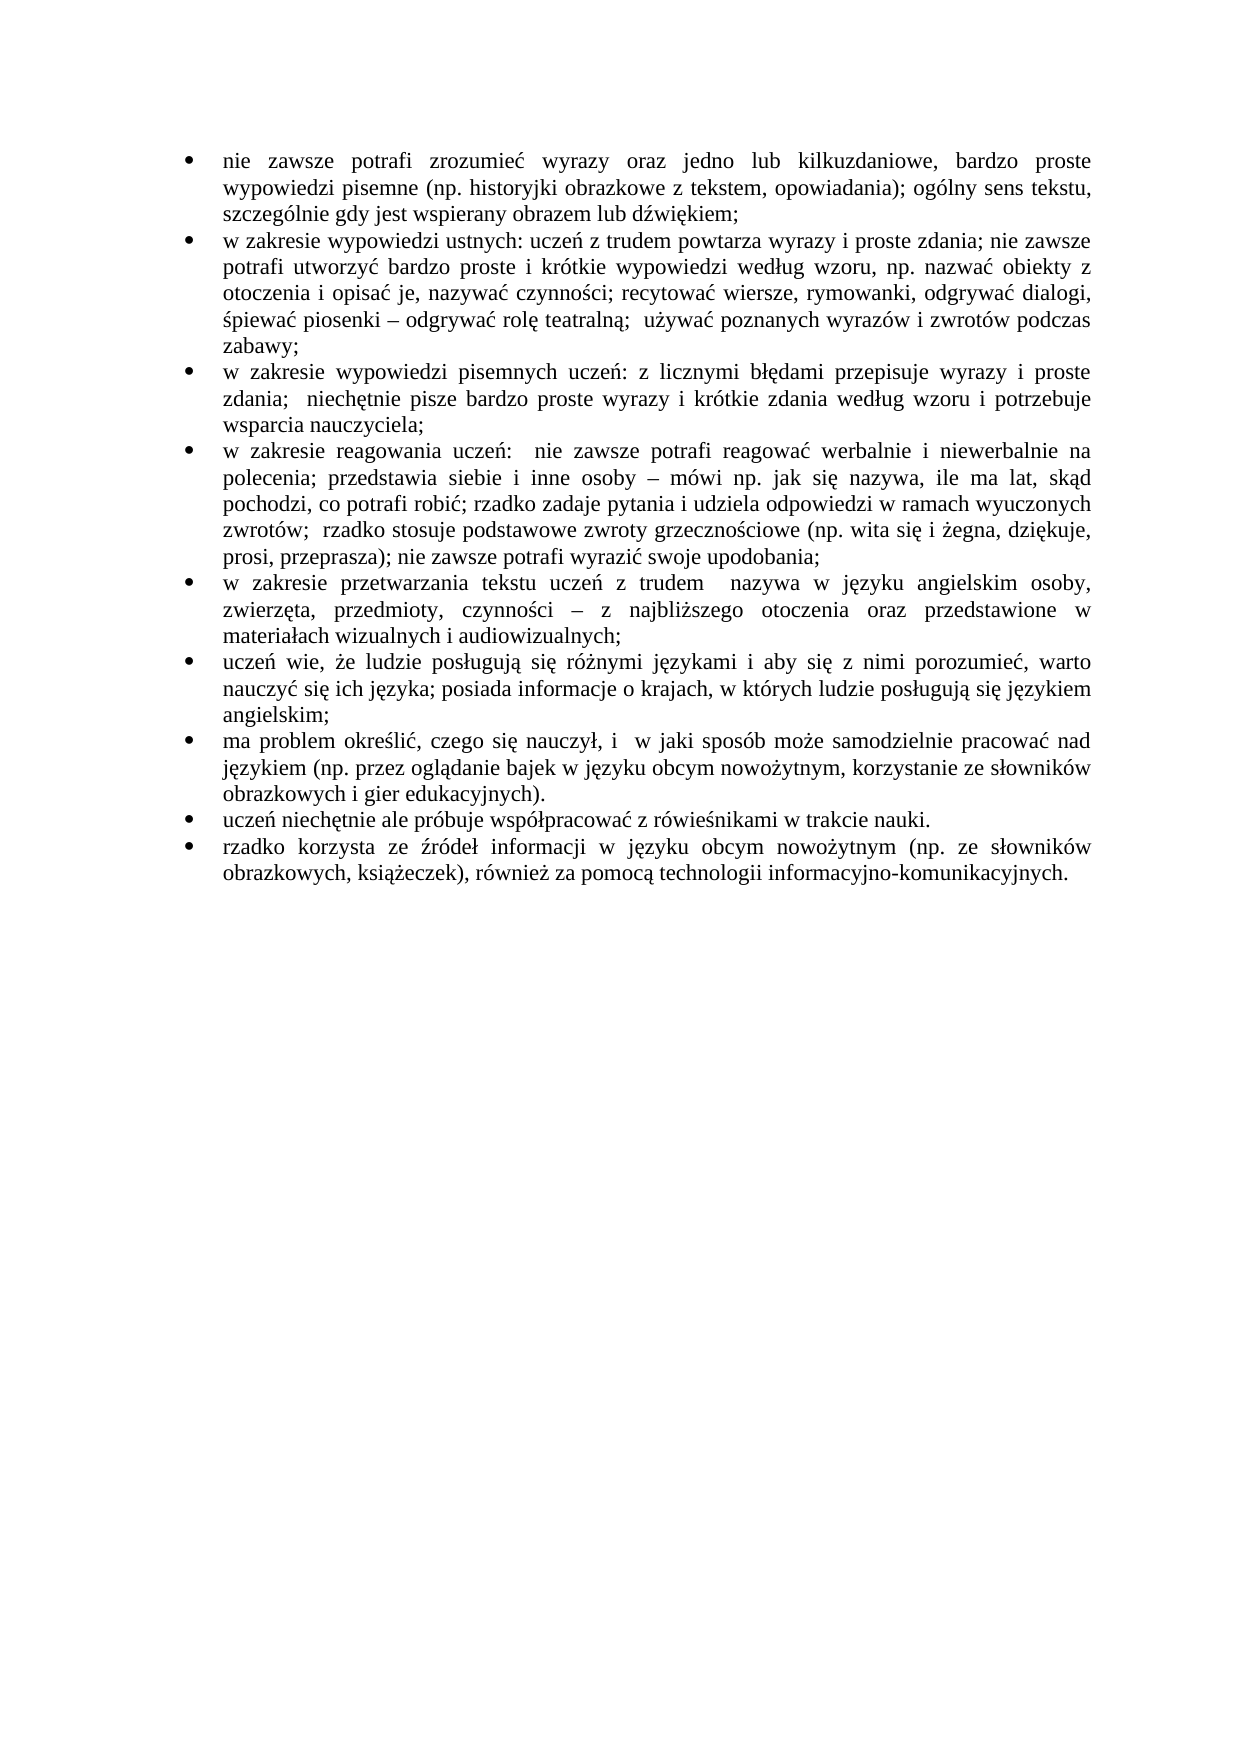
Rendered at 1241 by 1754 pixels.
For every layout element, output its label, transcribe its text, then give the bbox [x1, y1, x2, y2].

list nie zawsze potrafi zrozumieć wyrazy oraz jedno lub kilkuzdaniowe, bardzo proste wypowiedzi pisemne (np. historyjki obrazkowe z tekstem, opowiadania); ogólny sens tekstu, szczególnie gdy jest wspierany obrazem lub dźwiękiem; [185, 148, 1093, 227]
list w zakresie przetwarzania tekstu uczeń z trudem nazywa w języku angielskim osoby, zwierzęta, przedmioty, czynności – z najbliższego otoczenia oraz przedstawione w materiałach wizualnych i audiowizualnych; [185, 569, 1093, 648]
list w zakresie reagowania uczeń: nie zawsze potrafi reagować werbalnie i niewerbalnie na polecenia; przedstawia siebie i inne osoby – mówi np. jak się nazywa, ile ma lat, skąd pochodzi, co potrafi robić; rzadko zadaje pytania i udziela odpowiedzi w ramach wyuczonych zwrotów; rzadko stosuje podstawowe zwroty grzecznościowe (np. wita się i żegna, dziękuje, prosi, przeprasza); nie zawsze potrafi wyrazić swoje upodobania; [185, 437, 1093, 569]
list ma problem określić, czego się nauczył, i w jaki sposób może samodzielnie pracować nad językiem (np. przez oglądanie bajek w języku obcym nowożytnym, korzystanie ze słowników obrazkowych i gier edukacyjnych). [185, 727, 1093, 806]
list uczeń niechętnie ale próbuje współpracować z rówieśnikami w trakcie nauki. [185, 806, 1093, 833]
list rzadko korzysta ze źródeł informacji w języku obcym nowożytnym (np. ze słowników obrazkowych, książeczek), również za pomocą technologii informacyjno-komunikacyjnych. [185, 833, 1093, 886]
list uczeń wie, że ludzie posługują się różnymi językami i aby się z nimi porozumieć, warto nauczyć się ich języka; posiada informacje o krajach, w których ludzie posługują się językiem angielskim; [185, 648, 1093, 727]
list w zakresie wypowiedzi pisemnych uczeń: z licznymi błędami przepisuje wyrazy i proste zdania; niechętnie pisze bardzo proste wyrazy i krótkie zdania według wzoru i potrzebuje wsparcia nauczyciela; [185, 358, 1093, 437]
list w zakresie wypowiedzi ustnych: uczeń z trudem powtarza wyrazy i proste zdania; nie zawsze potrafi utworzyć bardzo proste i krótkie wypowiedzi według wzoru, np. nazwać obiekty z otoczenia i opisać je, nazywać czynności; recytować wiersze, rymowanki, odgrywać dialogi, śpiewać piosenki – odgrywać rolę teatralną; używać poznanych wyrazów i zwrotów podczas zabawy; [185, 227, 1093, 358]
